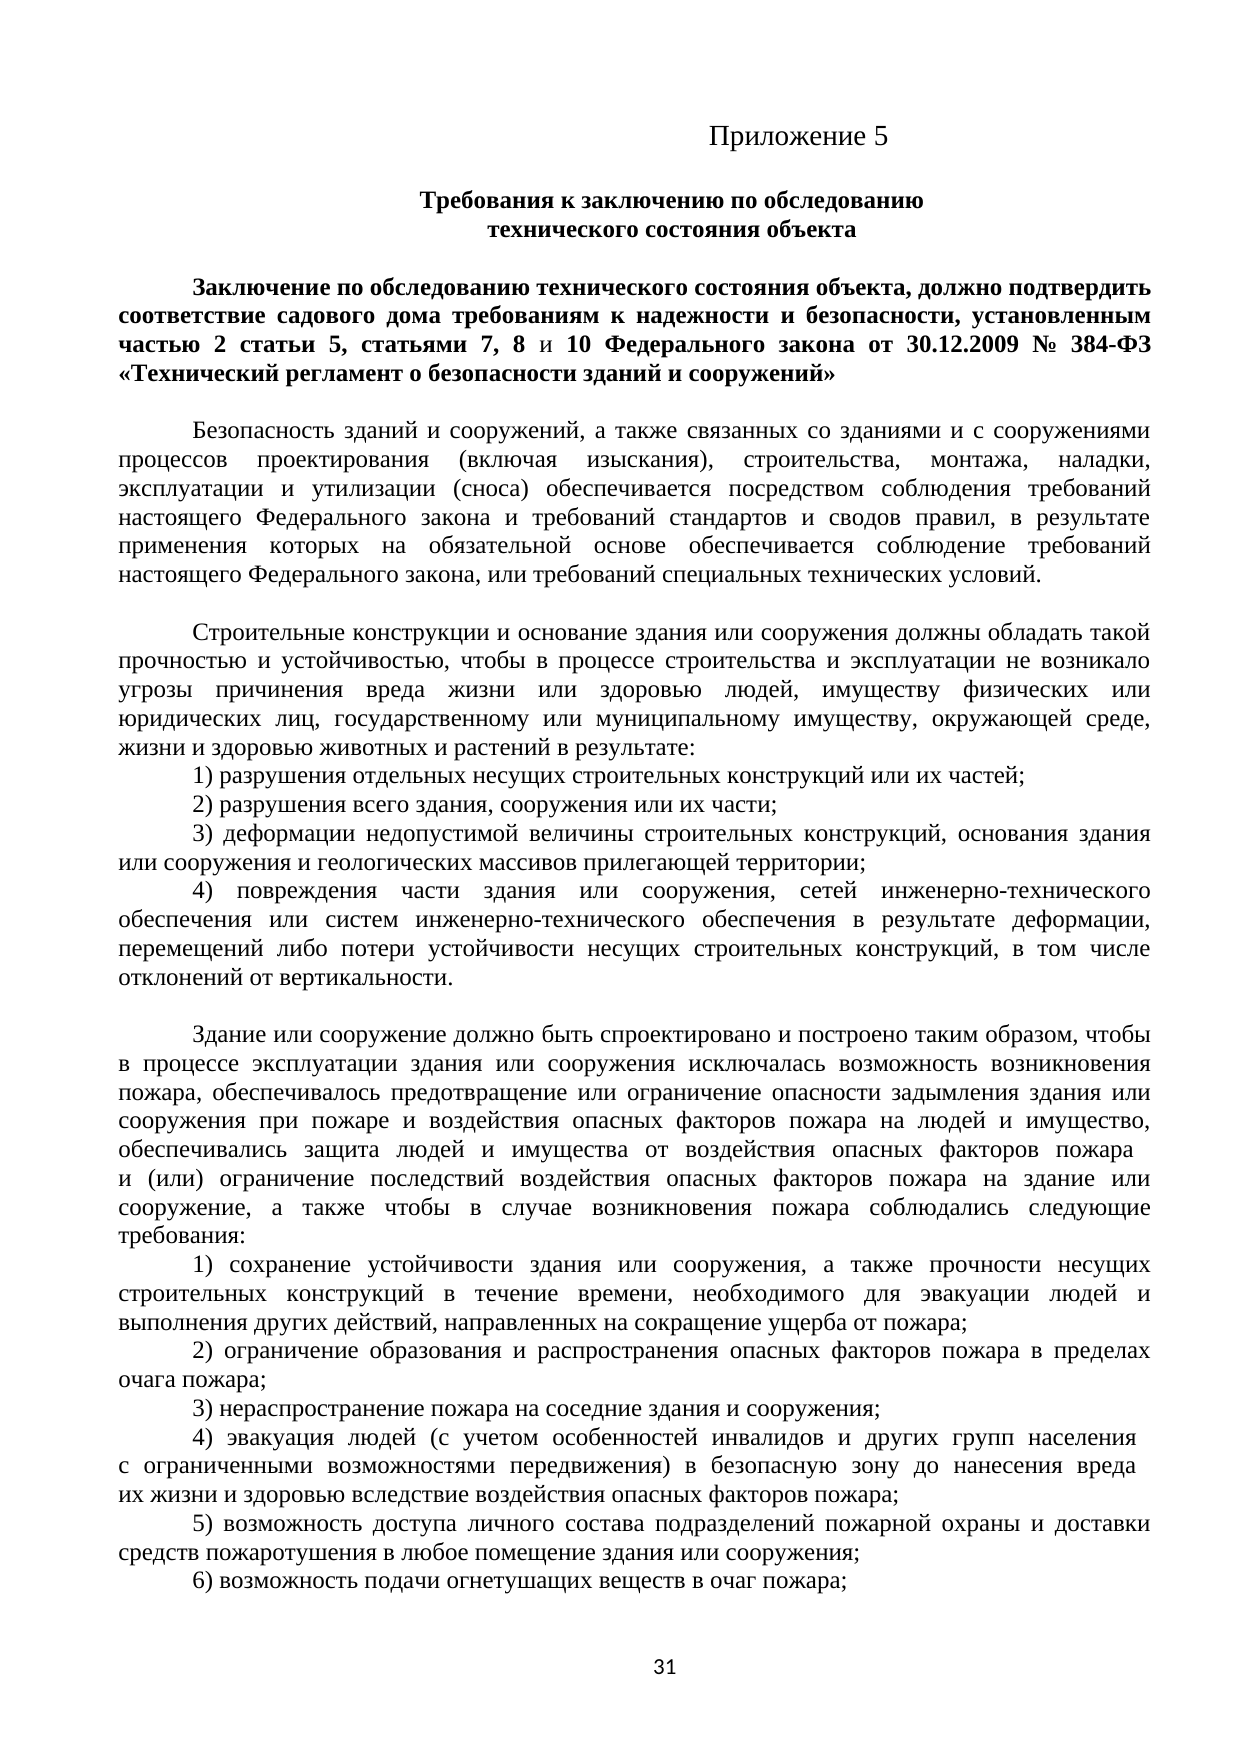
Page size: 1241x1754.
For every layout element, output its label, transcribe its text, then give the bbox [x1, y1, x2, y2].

text Строительные конструкции и основание здания или сооружения должны обладать такой прочностью и устойчивостью, чтобы в процессе строительства и эксплуатации не возникало угрозы причинения вреда жизни или здоровью людей, имуществу физических или юридических лиц, государственному или муниципальному имуществу, окружающей среде, жизни и здоровью животных и растений в результате: [118, 617, 1152, 760]
text Требования к заключению по обследованию [118, 185, 1152, 214]
text 3) нераспространение пожара на соседние здания и сооружения; [118, 1393, 1152, 1422]
text 4) повреждения части здания или сооружения, сетей инженерно-технического обеспечения или систем инженерно-технического обеспечения в результате деформации, перемещений либо потери устойчивости несущих строительных конструкций, в том числе отклонений от вертикальности. [118, 875, 1152, 990]
text Безопасность зданий и сооружений, а также связанных со зданиями и с сооружениями процессов проектирования (включая изыскания), строительства, монтажа, наладки, эксплуатации и утилизации (сноса) обеспечивается посредством соблюдения требований настоящего Федерального закона и требований стандартов и сводов правил, в результате применения которых на обязательной основе обеспечивается соблюдение требований настоящего Федерального закона, или требований специальных технических условий. [118, 415, 1152, 588]
text 5) возможность доступа личного состава подразделений пожарной охраны и доставки средств пожаротушения в любое помещение здания или сооружения; [118, 1508, 1152, 1565]
text 1) сохранение устойчивости здания или сооружения, а также прочности несущих строительных конструкций в течение времени, необходимого для эвакуации людей и выполнения других действий, направленных на сокращение ущерба от пожара; [118, 1249, 1152, 1335]
text 2) разрушения всего здания, сооружения или их части; [118, 789, 1152, 818]
text Заключение по обследованию технического состояния объекта, должно подтвердить соответствие садового дома требованиям к надежности и безопасности, установленным частью 2 статьи 5, статьями 7, 8 и 10 Федерального закона от 30.12.2009 № 384-ФЗ «Технический регламент о безопасности зданий и сооружений» [118, 272, 1152, 387]
text 1) разрушения отдельных несущих строительных конструкций или их частей; [118, 760, 1152, 789]
text 3) деформации недопустимой величины строительных конструкций, основания здания или сооружения и геологических массивов прилегающей территории; [118, 818, 1152, 875]
text 4) эвакуация людей (с учетом особенностей инвалидов и других групп населения с ограниченными возможностями передвижения) в безопасную зону до нанесения вреда их жизни и здоровью вследствие воздействия опасных факторов пожара; [118, 1422, 1152, 1508]
text технического состояния объекта [118, 214, 1152, 243]
text 2) ограничение образования и распространения опасных факторов пожара в пределах очага пожара; [118, 1335, 1152, 1393]
text Приложение 5 [177, 118, 1152, 152]
text 6) возможность подачи огнетушащих веществ в очаг пожара; [118, 1565, 1152, 1594]
text Здание или сооружение должно быть спроектировано и построено таким образом, чтобы в процессе эксплуатации здания или сооружения исключалась возможность возникновения пожара, обеспечивалось предотвращение или ограничение опасности задымления здания или сооружения при пожаре и воздействия опасных факторов пожара на людей и имущество, обеспечивались защита людей и имущества от воздействия опасных факторов пожара и (или) ограничение последствий воздействия опасных факторов пожара на здание или сооружение, а также чтобы в случае возникновения пожара соблюдались следующие требования: [118, 1019, 1152, 1249]
